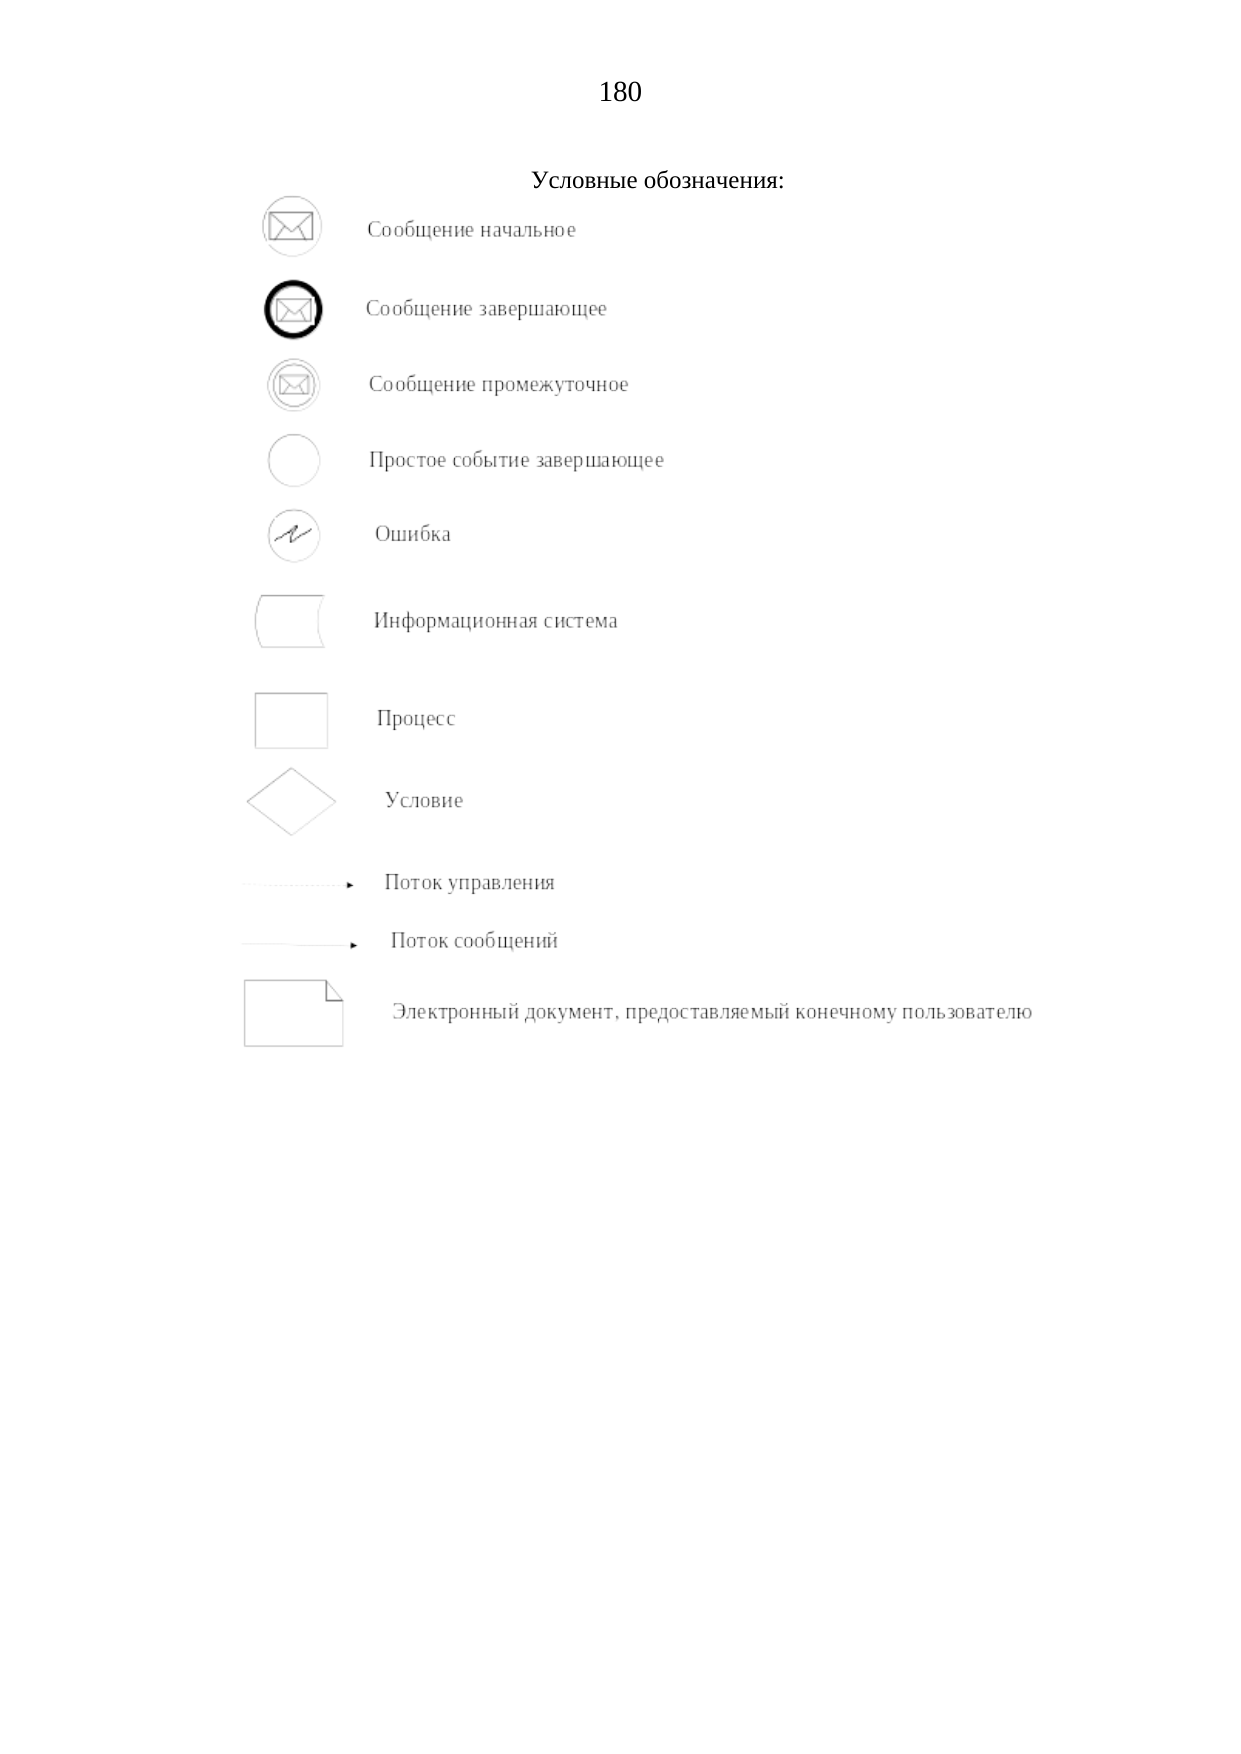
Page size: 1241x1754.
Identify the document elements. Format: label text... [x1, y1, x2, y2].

text Условные обозначения: [148, 165, 1092, 194]
